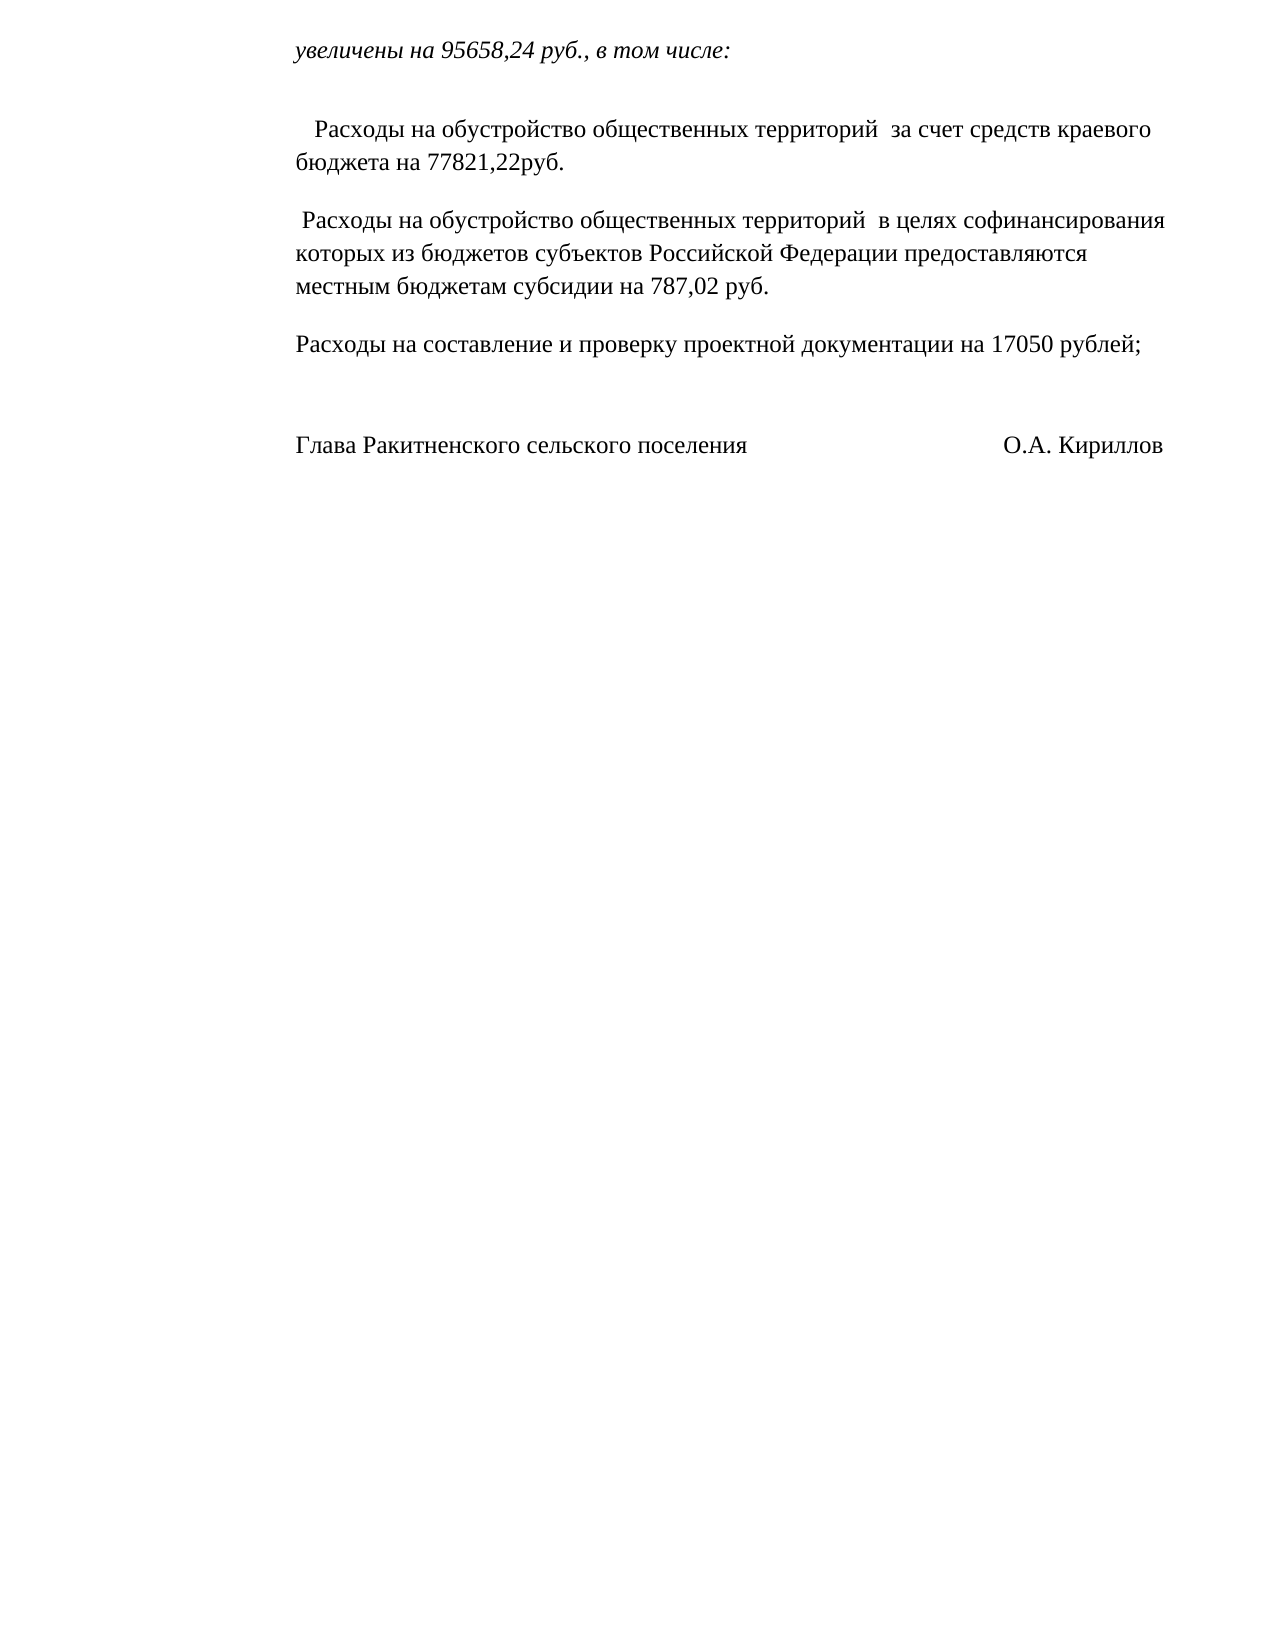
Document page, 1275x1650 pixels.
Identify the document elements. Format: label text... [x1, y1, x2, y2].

text Глава Ракитненского сельского поселения О.А. Кириллов [295, 430, 1186, 459]
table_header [148, 35, 1270, 89]
text Расходы на обустройство общественных территорий за счет средств краевого бюджета на 77821,22руб. [295, 114, 1186, 176]
text Расходы на составление и проверку проектной документации на 17050 рублей; [295, 329, 1186, 358]
text Расходы на обустройство общественных территорий в целях софинансирования которых из бюджетов субъектов Российской Федерации предоставляются местным бюджетам субсидии на 787,02 руб. [295, 205, 1186, 300]
